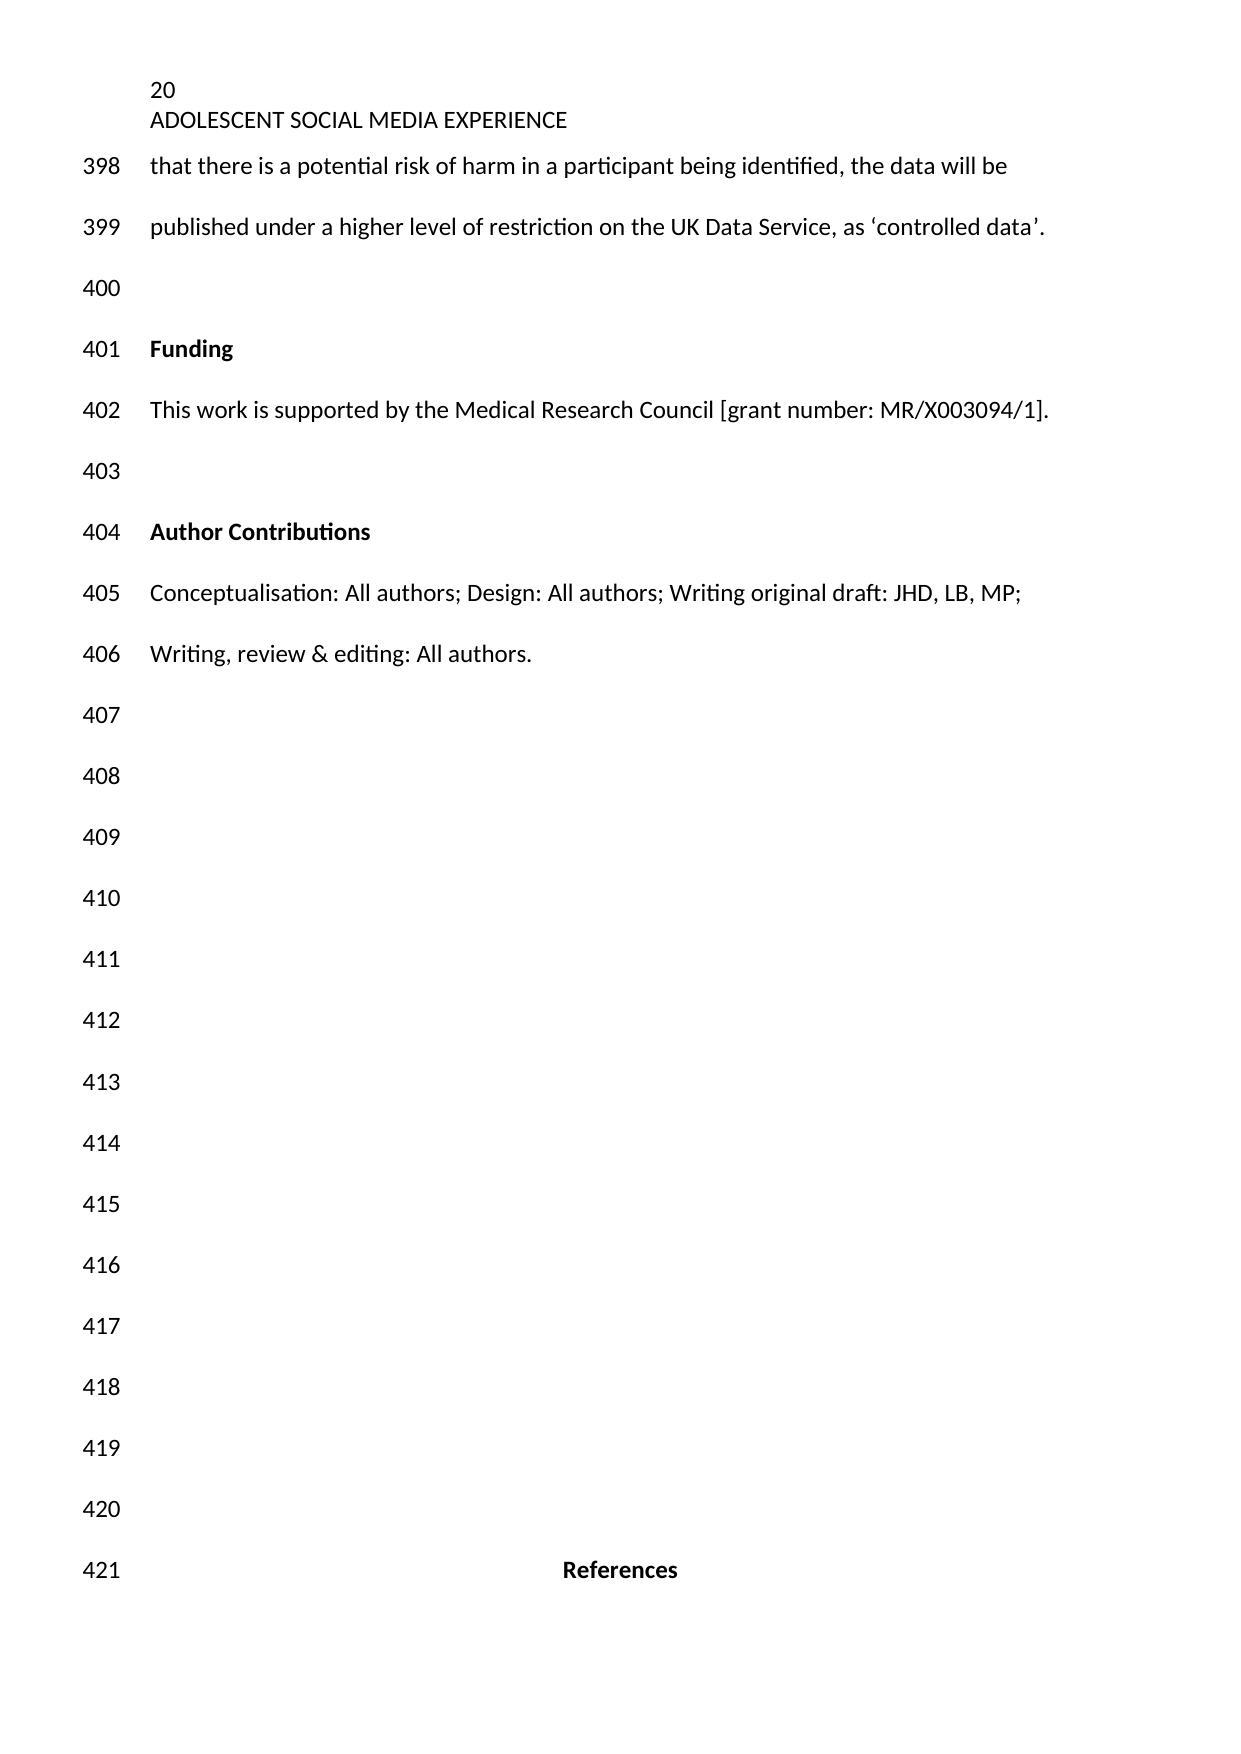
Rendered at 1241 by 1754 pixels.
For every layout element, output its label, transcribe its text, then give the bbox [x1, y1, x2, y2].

text References [150, 1554, 1090, 1584]
text Conceptualisation: All authors; Design: All authors; Writing original draft: JHD, LB, MP; Writing, review & editing: All authors. [150, 577, 1090, 669]
text Funding [150, 333, 1090, 364]
text This work is supported by the Medical Research Council [grant number: MR/X003094/1]. [150, 394, 1090, 425]
text Author Contributions [150, 516, 1090, 547]
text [150, 150, 1090, 242]
